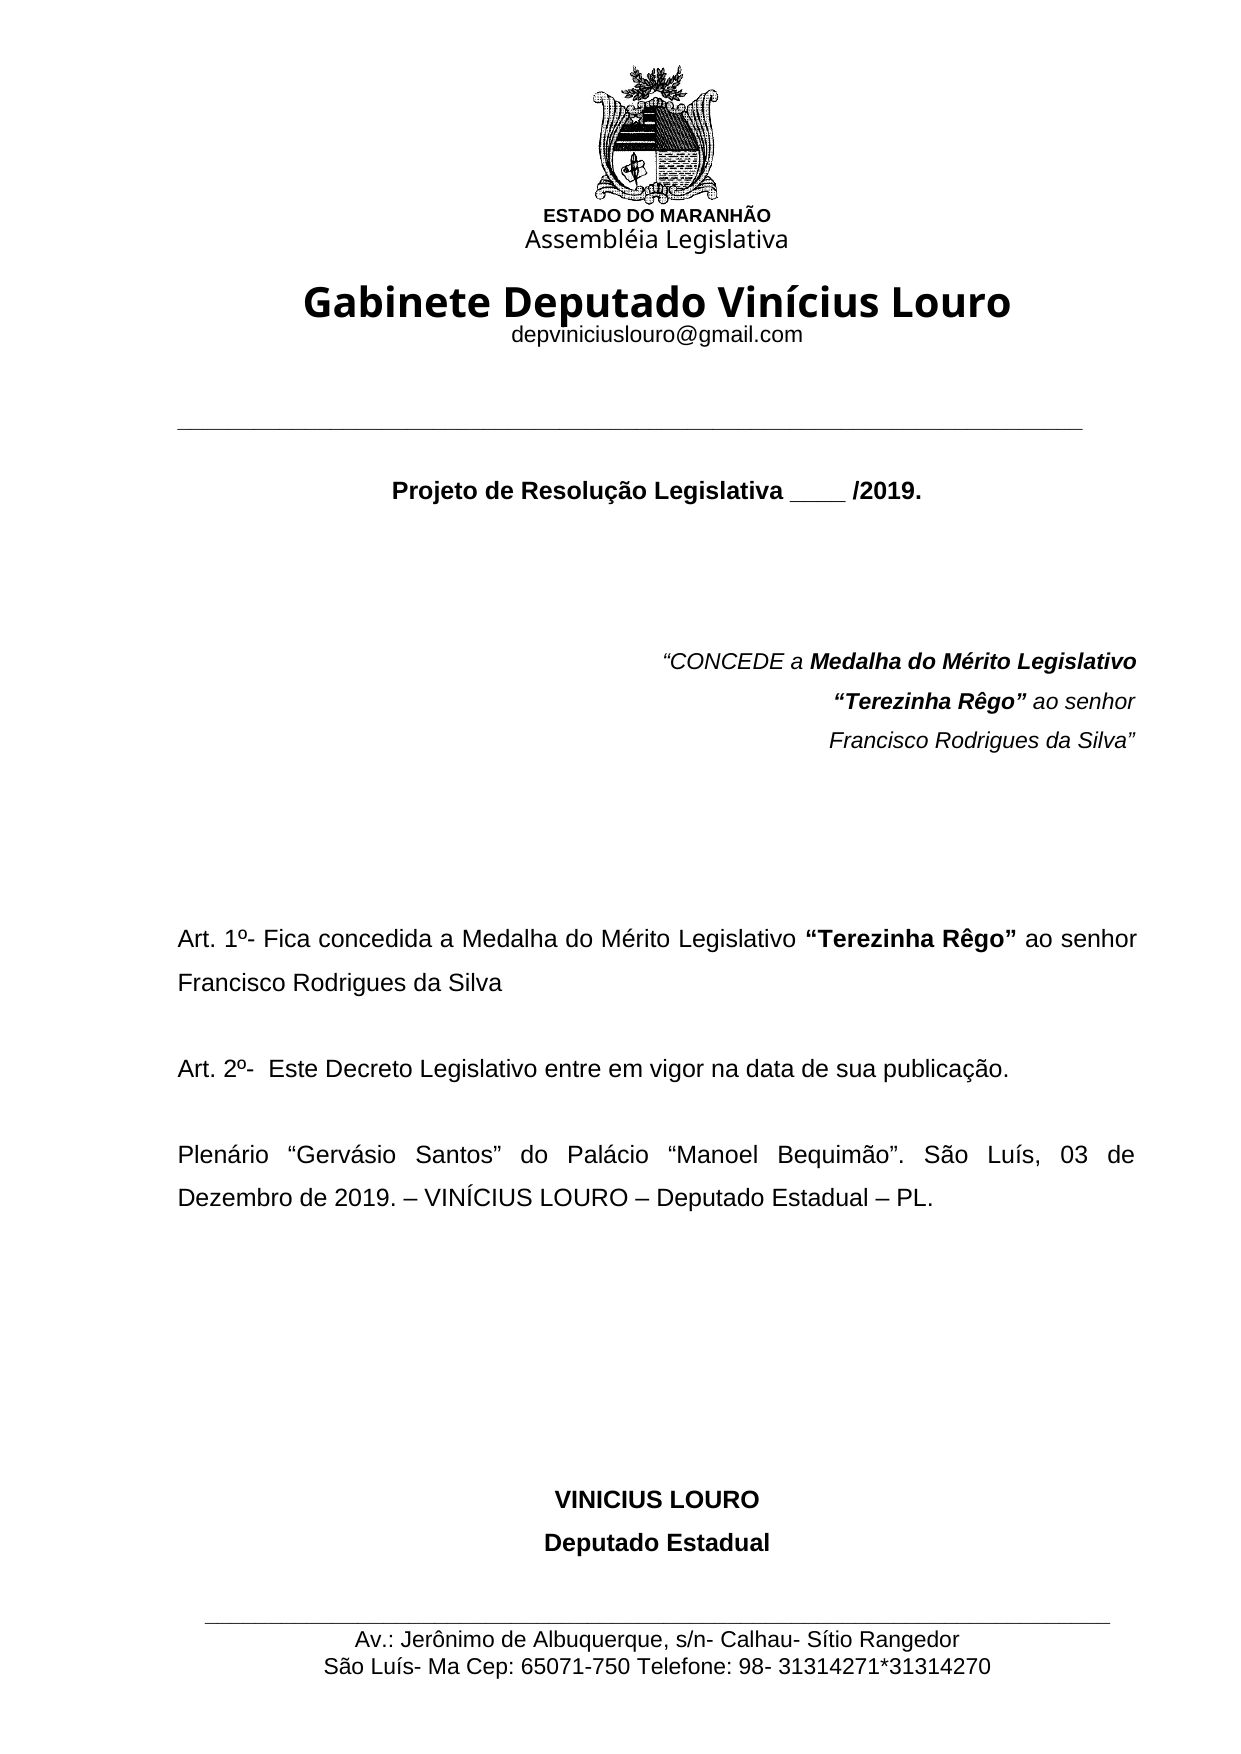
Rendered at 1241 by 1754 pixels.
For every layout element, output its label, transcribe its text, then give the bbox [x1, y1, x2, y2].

text Art. 1º- Fica concedida a Medalha do Mérito Legislativo “Terezinha Rêgo” ao senhor Francisco Rodrigues da Silva [177, 924, 1137, 996]
text Francisco Rodrigues da Silva” [177, 727, 1137, 753]
text Art. 2º- Este Decreto Legislativo entre em vigor na data de sua publicação. [177, 1054, 1137, 1083]
text VINICIUS LOURO [177, 1485, 1137, 1514]
text Projeto de Resolução Legislativa ____ /2019. [177, 476, 1137, 504]
text “Terezinha Rêgo” ao senhor [177, 688, 1137, 714]
text Plenário “Gervásio Santos” do Palácio “Manoel Bequimão”. São Luís, 03 de Dezembro de 2019. – VINÍCIUS LOURO – Deputado Estadual – PL. [177, 1140, 1137, 1212]
picture [590, 59, 724, 210]
text “CONCEDE a Medalha do Mérito Legislativo [177, 648, 1137, 674]
text Deputado Estadual [177, 1528, 1137, 1557]
